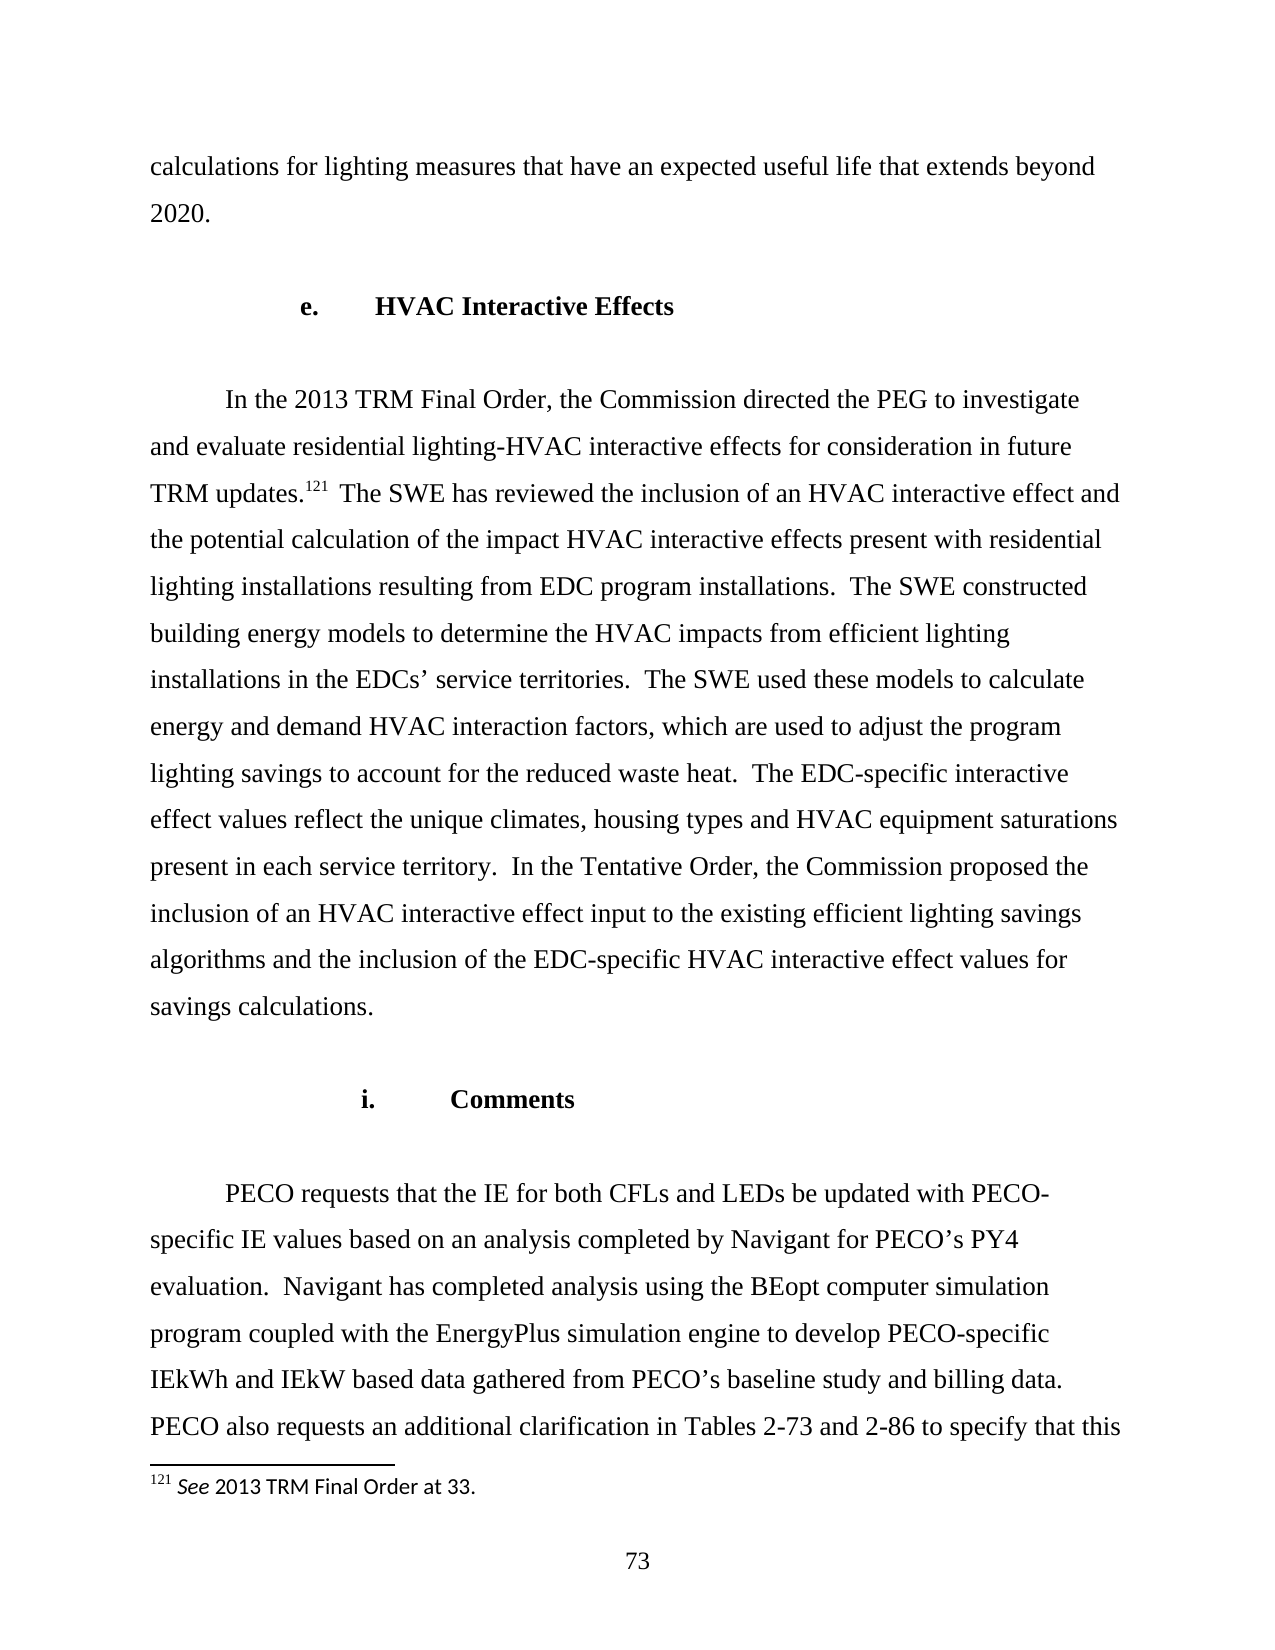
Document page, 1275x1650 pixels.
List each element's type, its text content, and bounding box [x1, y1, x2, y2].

list HVAC Interactive Effects [300, 290, 1125, 321]
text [150, 150, 1125, 228]
text In the 2013 TRM Final Order, the Commission directed the PEG to investigate and evaluate residential lighting-HVAC interactive effects for consideration in future TRM updates. The SWE has reviewed the inclusion of an HVAC interactive effect and the potential calculation of the impact HVAC interactive effects present with residential lighting installations resulting from EDC program installations. The SWE constructed building energy models to determine the HVAC impacts from efficient lighting installations in the EDCs’ service territories. The SWE used these models to calculate energy and demand HVAC interaction factors, which are used to adjust the program lighting savings to account for the reduced waste heat. The EDC-specific interactive effect values reflect the unique climates, housing types and HVAC equipment saturations present in each service territory. In the Tentative Order, the Commission proposed the inclusion of an HVAC interactive effect input to the existing efficient lighting savings algorithms and the inclusion of the EDC-specific HVAC interactive effect values for savings calculations. [150, 383, 1125, 1021]
list Comments [375, 1083, 1125, 1114]
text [150, 1177, 1125, 1441]
